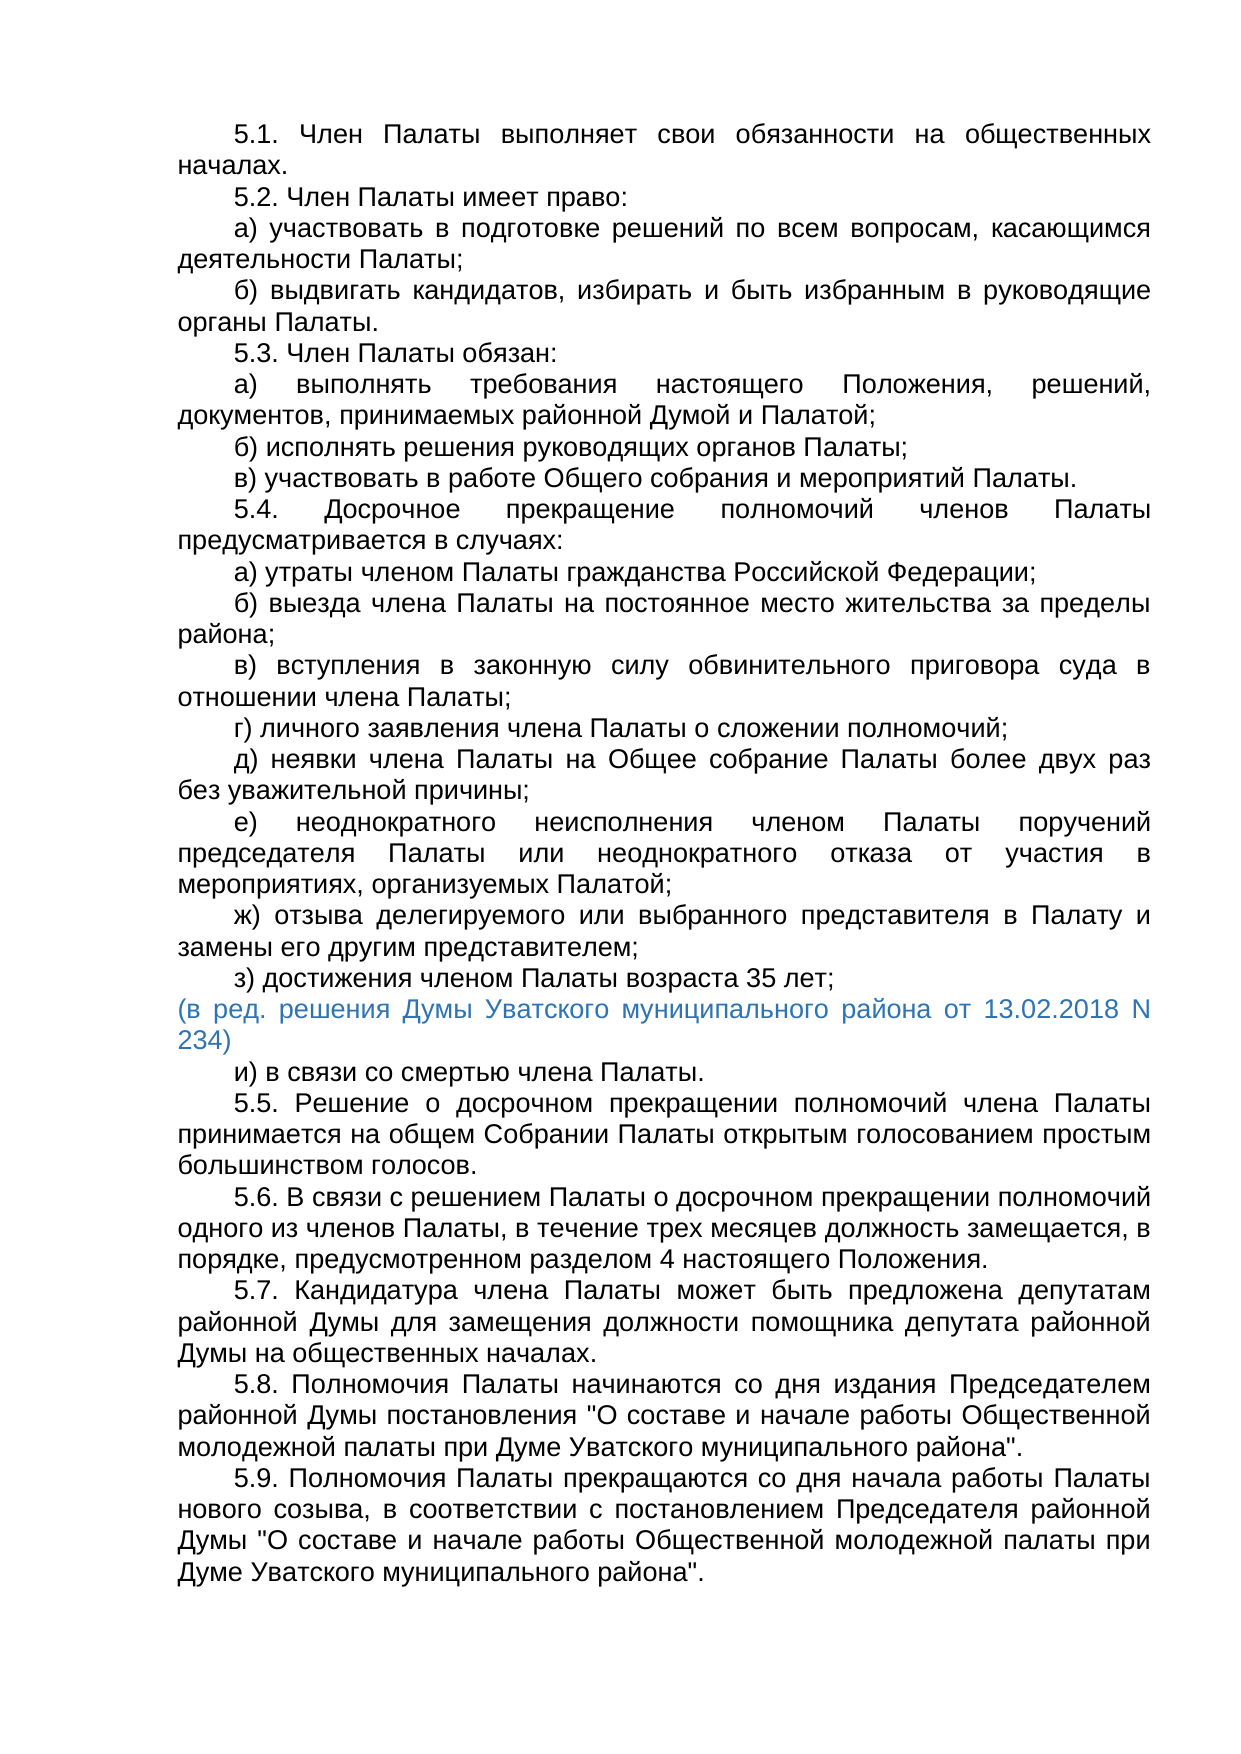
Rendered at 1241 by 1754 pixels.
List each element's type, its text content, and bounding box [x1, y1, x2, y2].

text 5.9. Полномочия Палаты прекращаются со дня начала работы Палаты нового созыва, в соответствии с постановлением Председателя районной Думы "О составе и начале работы Общественной молодежной палаты при Думе Уватского муниципального района". [177, 1462, 1152, 1587]
text ж) отзыва делегируемого или выбранного представителя в Палату и замены его другим представителем; [177, 899, 1152, 962]
text 5.1. Член Палаты выполняет свои обязанности на общественных началах. [177, 118, 1152, 181]
text е) неоднократного неисполнения членом Палаты поручений председателя Палаты или неоднократного отказа от участия в мероприятиях, организуемых Палатой; [177, 806, 1152, 899]
text 5.8. Полномочия Палаты начинаются со дня издания Председателем районной Думы постановления "О составе и начале работы Общественной молодежной палаты при Думе Уватского муниципального района". [177, 1368, 1152, 1462]
text (в ред. решения Думы Уватского муниципального района от 13.02.2018 N 234) [177, 993, 1152, 1056]
text 5.4. Досрочное прекращение полномочий членов Палаты предусматривается в случаях: [177, 493, 1152, 556]
text 5.6. В связи с решением Палаты о досрочном прекращении полномочий одного из членов Палаты, в течение трех месяцев должность замещается, в порядке, предусмотренном разделом 4 настоящего Положения. [177, 1181, 1152, 1274]
text з) достижения членом Палаты возраста 35 лет; [177, 962, 1152, 993]
text а) выполнять требования настоящего Положения, решений, документов, принимаемых районной Думой и Палатой; [177, 368, 1152, 431]
text д) неявки члена Палаты на Общее собрание Палаты более двух раз без уважительной причины; [177, 743, 1152, 806]
text 5.2. Член Палаты имеет право: [177, 181, 1152, 212]
text и) в связи со смертью члена Палаты. [177, 1056, 1152, 1087]
text б) выдвигать кандидатов, избирать и быть избранным в руководящие органы Палаты. [177, 274, 1152, 337]
text в) участвовать в работе Общего собрания и мероприятий Палаты. [177, 462, 1152, 493]
text а) участвовать в подготовке решений по всем вопросам, касающимся деятельности Палаты; [177, 212, 1152, 274]
text 5.3. Член Палаты обязан: [177, 337, 1152, 368]
text б) исполнять решения руководящих органов Палаты; [177, 431, 1152, 462]
text г) личного заявления члена Палаты о сложении полномочий; [177, 712, 1152, 743]
text 5.7. Кандидатура члена Палаты может быть предложена депутатам районной Думы для замещения должности помощника депутата районной Думы на общественных началах. [177, 1274, 1152, 1368]
text в) вступления в законную силу обвинительного приговора суда в отношении члена Палаты; [177, 649, 1152, 712]
text 5.5. Решение о досрочном прекращении полномочий члена Палаты принимается на общем Собрании Палаты открытым голосованием простым большинством голосов. [177, 1087, 1152, 1181]
text б) выезда члена Палаты на постоянное место жительства за пределы района; [177, 587, 1152, 649]
text а) утраты членом Палаты гражданства Российской Федерации; [177, 556, 1152, 587]
